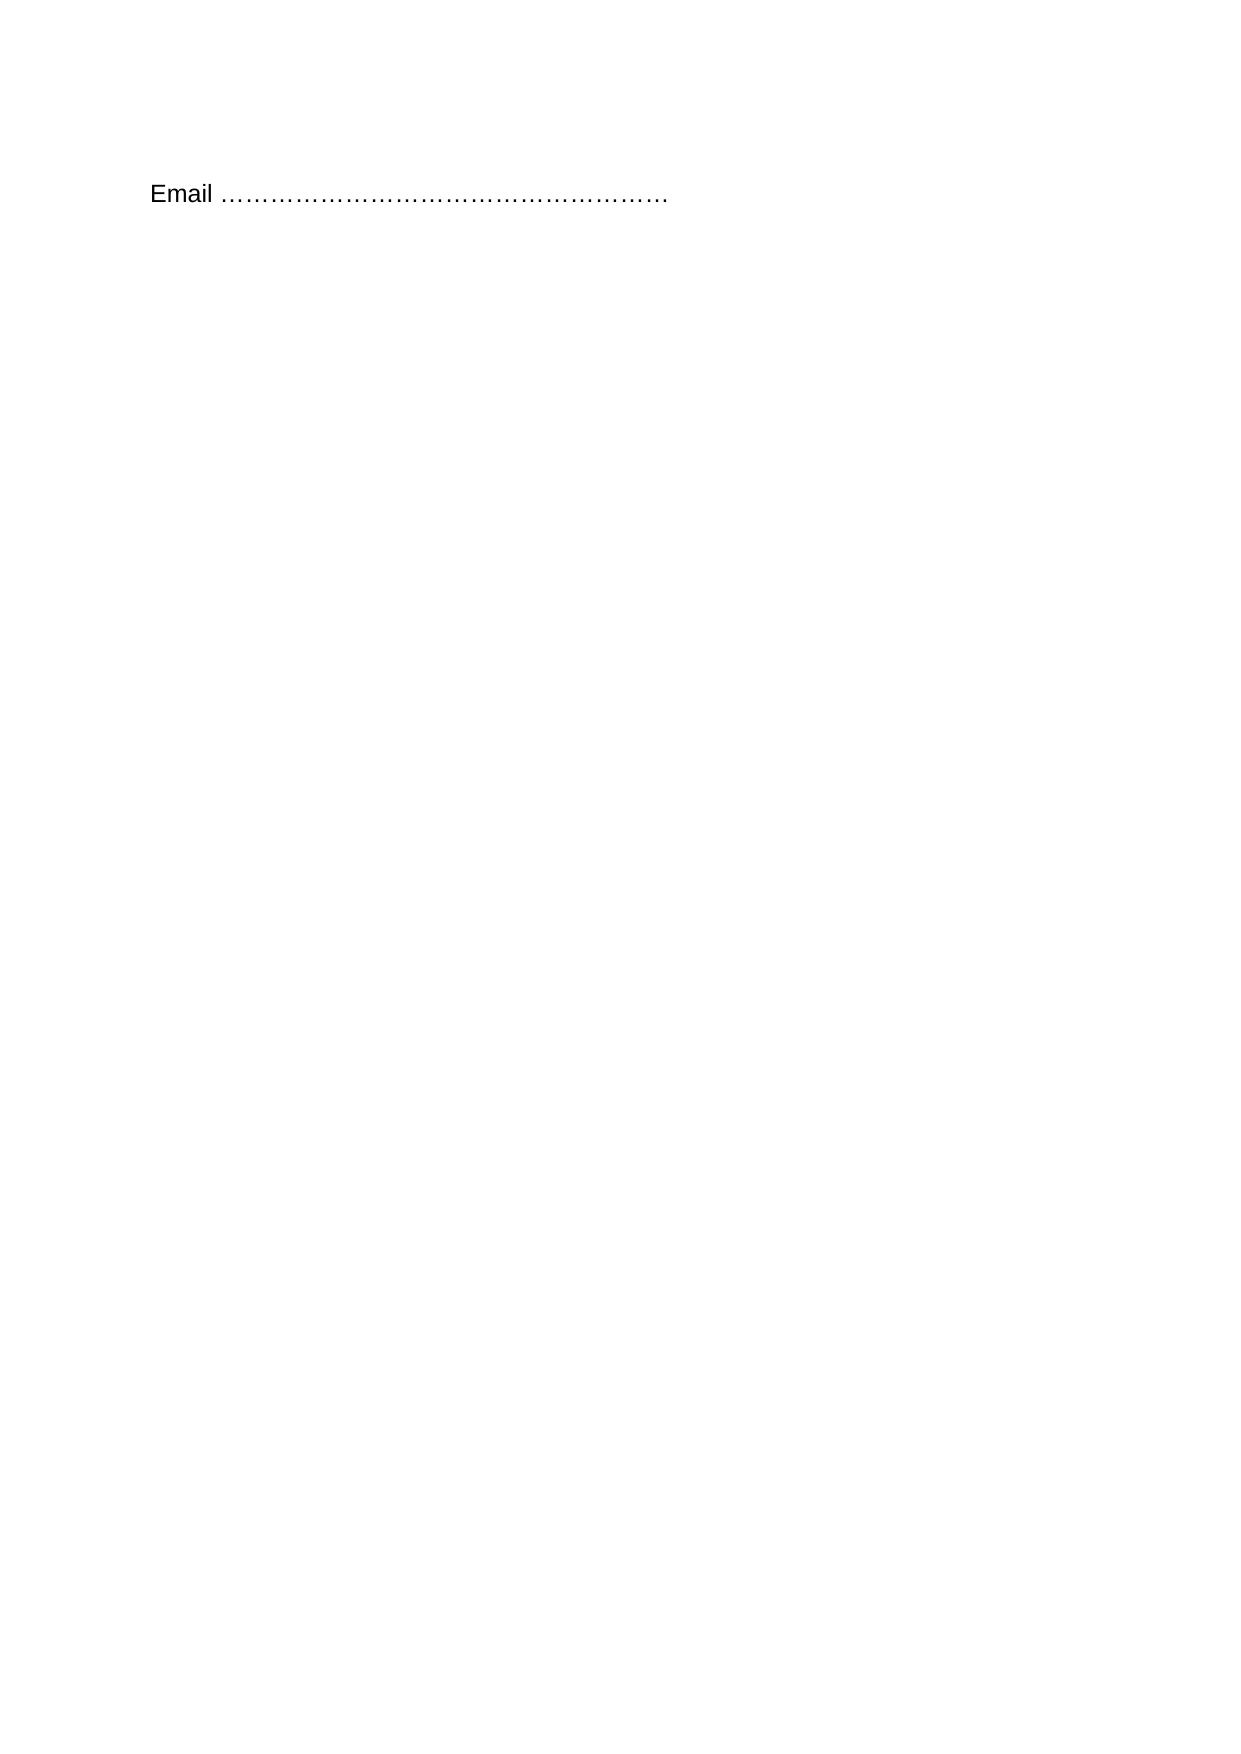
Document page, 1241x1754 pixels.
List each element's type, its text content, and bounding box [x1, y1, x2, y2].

text Email ……………………………………………… [150, 179, 1090, 207]
